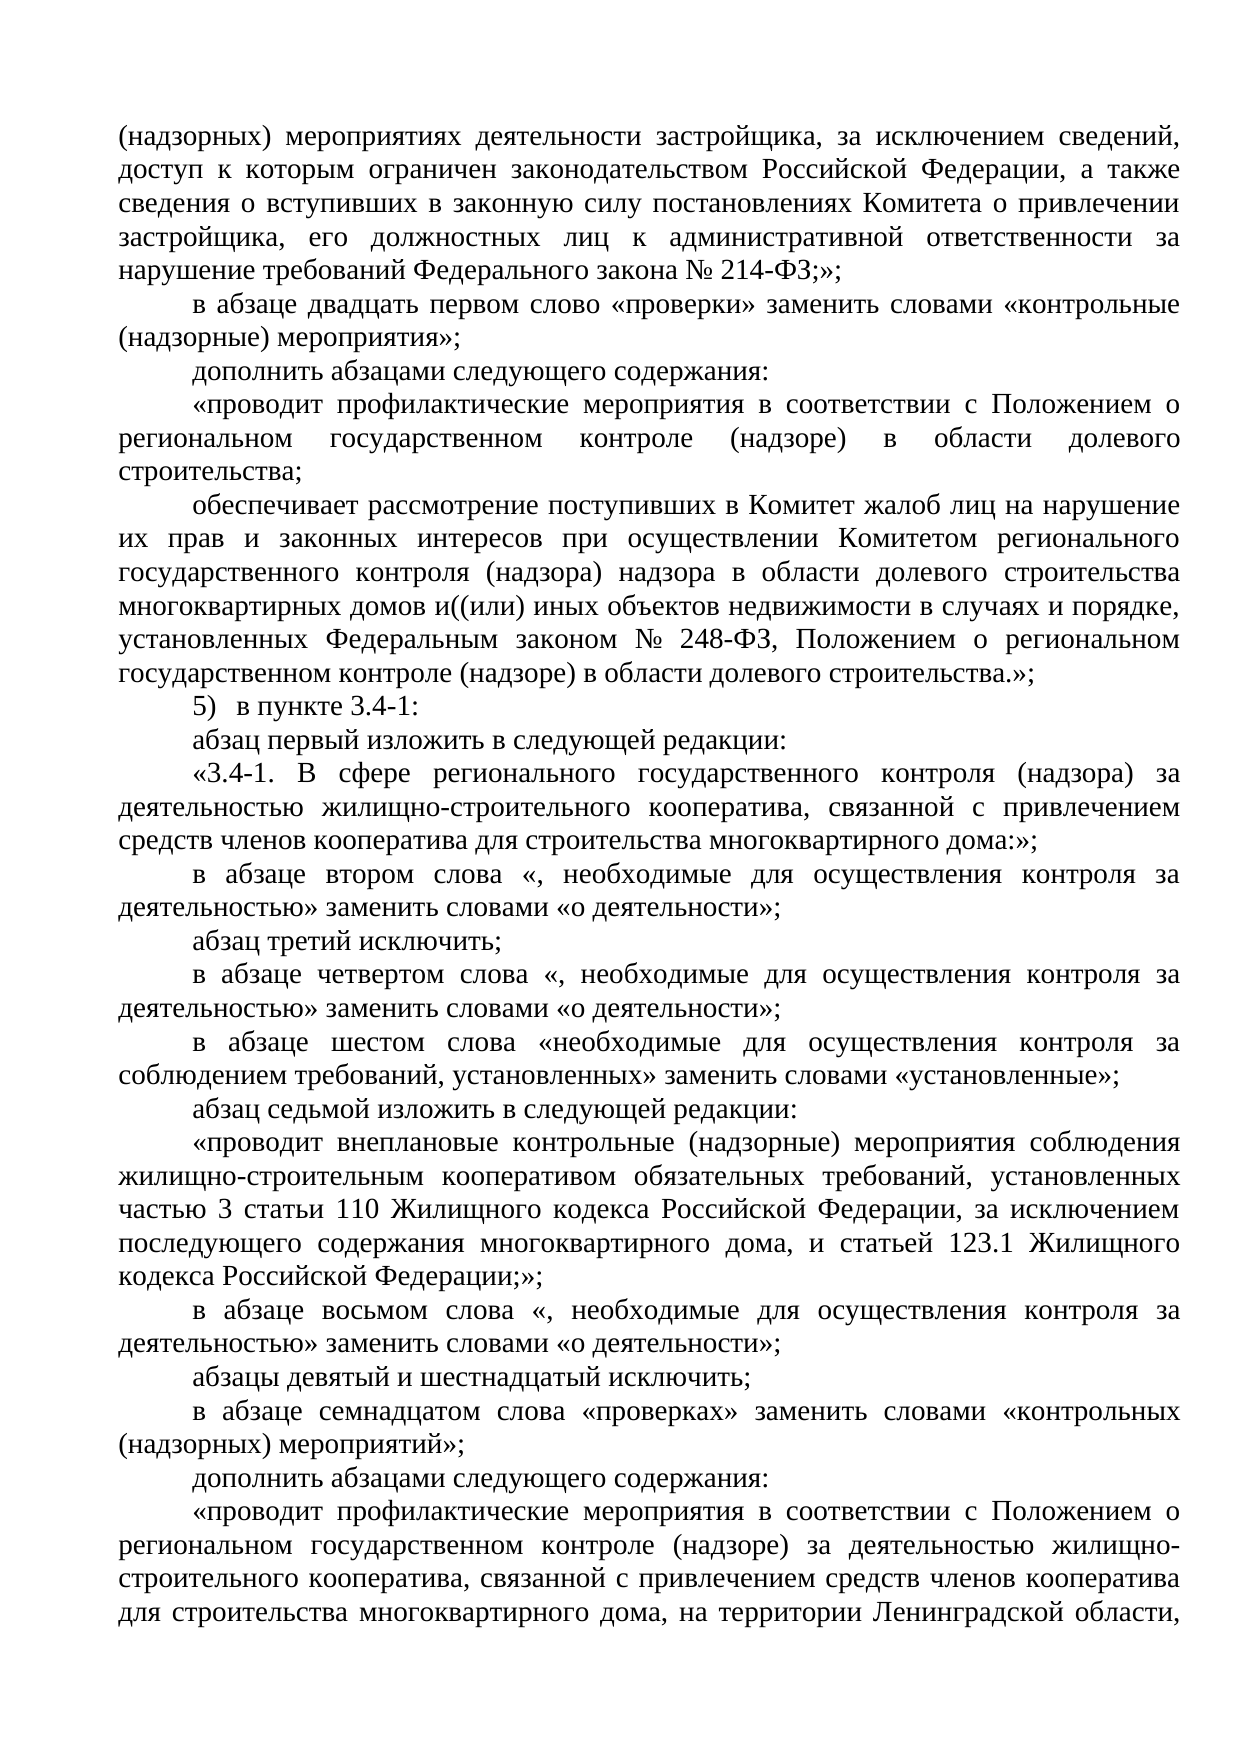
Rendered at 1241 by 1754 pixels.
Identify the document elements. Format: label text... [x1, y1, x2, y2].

text «проводит профилактические мероприятия в соответствии с Положением о региональном государственном контроле (надзоре) в области долевого строительства; [118, 386, 1181, 487]
list абзац седьмой изложить в следующей редакции: [118, 1091, 1181, 1124]
list «проводит внеплановые контрольные (надзорные) мероприятия соблюдения жилищно-строительным кооперативом обязательных требований, установленных частью 3 статьи 110 Жилищного кодекса Российской Федерации, за исключением последующего содержания многоквартирного дома, и статьей 123.1 Жилищного кодекса Российской Федерации;»; [118, 1124, 1181, 1292]
list в абзаце восьмом слова «, необходимые для осуществления контроля за деятельностью» заменить словами «о деятельности»; [118, 1292, 1181, 1359]
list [118, 118, 1181, 286]
list «3.4-1. В сфере регионального государственного контроля (надзора) за деятельностью жилищно-строительного кооператива, связанной с привлечением средств членов кооператива для строительства многоквартирного дома:»; [118, 755, 1181, 856]
list абзац третий исключить; [118, 923, 1181, 957]
text обеспечивает рассмотрение поступивших в Комитет жалоб лиц на нарушение их прав и законных интересов при осуществлении Комитетом регионального государственного контроля (надзора) надзора в области долевого строительства многоквартирных домов и((или) иных объектов недвижимости в случаях и порядке, установленных Федеральным законом № 248-ФЗ, Положением о региональном государственном контроле (надзоре) в области долевого строительства.»; [118, 487, 1181, 688]
list в абзаце шестом слова «необходимые для осуществления контроля за соблюдением требований, установленных» заменить словами «установленные»; [118, 1024, 1181, 1091]
list в пункте 3.4-1: [192, 688, 1181, 722]
list в абзаце семнадцатом слова «проверках» заменить словами «контрольных (надзорных) мероприятий»; [118, 1393, 1181, 1460]
list в абзаце четвертом слова «, необходимые для осуществления контроля за деятельностью» заменить словами «о деятельности»; [118, 957, 1181, 1024]
list абзацы девятый и шестнадцатый исключить; [118, 1359, 1181, 1393]
list дополнить абзацами следующего содержания: [192, 353, 1181, 386]
list дополнить абзацами следующего содержания: [118, 1460, 1181, 1493]
list абзац первый изложить в следующей редакции: [118, 722, 1181, 755]
list в абзаце двадцать первом слово «проверки» заменить словами «контрольные (надзорные) мероприятия»; [118, 286, 1181, 353]
list в абзаце втором слова «, необходимые для осуществления контроля за деятельностью» заменить словами «о деятельности»; [118, 856, 1181, 923]
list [118, 1493, 1181, 1627]
